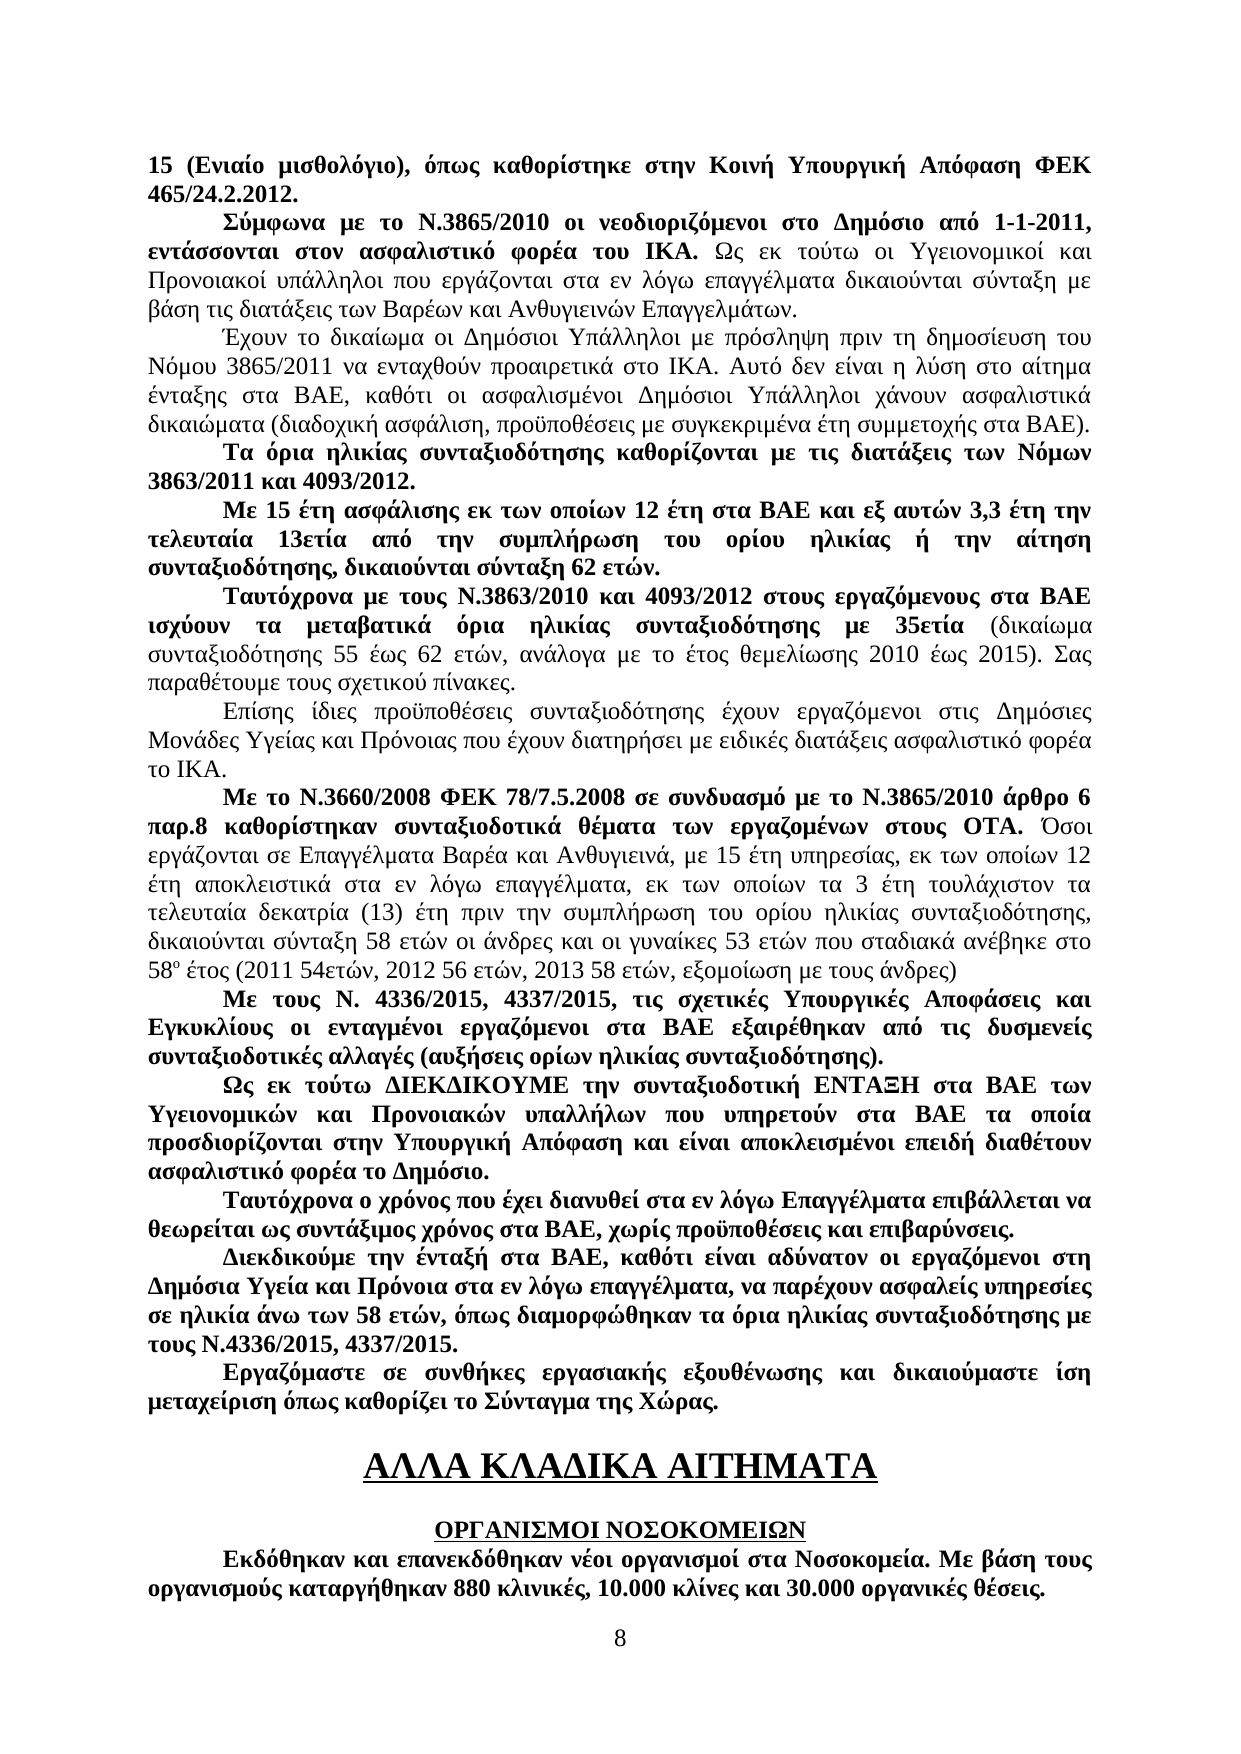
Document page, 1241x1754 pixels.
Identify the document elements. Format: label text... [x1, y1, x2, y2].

text Ταυτόχρονα ο χρόνος που έχει διανυθεί στα εν λόγω Επαγγέλματα επιβάλλεται να θεωρείται ως συντάξιμος χρόνος στα ΒΑΕ, χωρίς προϋποθέσεις και επιβαρύνσεις. [148, 1185, 1092, 1242]
text ΟΡΓΑΝΙΣΜΟΙ ΝΟΣΟΚΟΜΕΙΩΝ [148, 1516, 1092, 1544]
text Διεκδικούμε την ένταξή στα ΒΑΕ, καθότι είναι αδύνατον οι εργαζόμενοι στη Δημόσια Υγεία και Πρόνοια στα εν λόγω επαγγέλματα, να παρέχουν ασφαλείς υπηρεσίες σε ηλικία άνω των 58 ετών, όπως διαμορφώθηκαν τα όρια ηλικίας συνταξιοδότησης με τους Ν.4336/2015, 4337/2015. [148, 1242, 1092, 1357]
text Τα όρια ηλικίας συνταξιοδότησης καθορίζονται με τις διατάξεις των Νόμων 3863/2011 και 4093/2012. [148, 437, 1092, 495]
text Έχουν το δικαίωμα οι Δημόσιοι Υπάλληλοι με πρόσληψη πριν τη δημοσίευση του Νόμου 3865/2011 να ενταχθούν προαιρετικά στο ΙΚΑ. Αυτό δεν είναι η λύση στο αίτημα ένταξης στα ΒΑΕ, καθότι οι ασφαλισμένοι Δημόσιοι Υπάλληλοι χάνουν ασφαλιστικά δικαιώματα (διαδοχική ασφάλιση, προϋποθέσεις με συγκεκριμένα έτη συμμετοχής στα ΒΑΕ). [148, 322, 1092, 437]
text Σύμφωνα με το Ν.3865/2010 οι νεοδιοριζόμενοι στο Δημόσιο από 1-1-2011, εντάσσονται στον ασφαλιστικό φορέα του ΙΚΑ. Ως εκ τούτω οι Υγειονομικοί και Προνοιακοί υπάλληλοι που εργάζονται στα εν λόγω επαγγέλματα δικαιούνται σύνταξη με βάση τις διατάξεις των Βαρέων και Ανθυγιεινών Επαγγελμάτων. [148, 207, 1092, 322]
text ΑΛΛΑ ΚΛΑΔΙΚΑ ΑΙΤΗΜΑΤΑ [148, 1444, 1092, 1487]
text Επίσης ίδιες προϋποθέσεις συνταξιοδότησης έχουν εργαζόμενοι στις Δημόσιες Μονάδες Υγείας και Πρόνοιας που έχουν διατηρήσει με ειδικές διατάξεις ασφαλιστικό φορέα το ΙΚΑ. [148, 696, 1092, 782]
text Ως εκ τούτω ΔΙΕΚΔΙΚΟΥΜΕ την συνταξιοδοτική ΕΝΤΑΞΗ στα ΒΑΕ των Υγειονομικών και Προνοιακών υπαλλήλων που υπηρετούν στα ΒΑΕ τα οποία προσδιορίζονται στην Υπουργική Απόφαση και είναι αποκλεισμένοι επειδή διαθέτουν ασφαλιστικό φορέα το Δημόσιο. [148, 1070, 1092, 1185]
text Εκδόθηκαν και επανεκδόθηκαν νέοι οργανισμοί στα Νοσοκομεία. Με βάση τους οργανισμούς καταργήθηκαν 880 κλινικές, 10.000 κλίνες και 30.000 οργανικές θέσεις. [148, 1544, 1092, 1602]
text Με 15 έτη ασφάλισης εκ των οποίων 12 έτη στα ΒΑΕ και εξ αυτών 3,3 έτη την τελευταία 13ετία από την συμπλήρωση του ορίου ηλικίας ή την αίτηση συνταξιοδότησης, δικαιούνται σύνταξη 62 ετών. [148, 495, 1092, 581]
text Ταυτόχρονα με τους Ν.3863/2010 και 4093/2012 στους εργαζόμενους στα ΒΑΕ ισχύουν τα μεταβατικά όρια ηλικίας συνταξιοδότησης με 35ετία (δικαίωμα συνταξιοδότησης 55 έως 62 ετών, ανάλογα με το έτος θεμελίωσης 2010 έως 2015). Σας παραθέτουμε τους σχετικού πίνακες. [148, 581, 1092, 696]
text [148, 150, 1092, 207]
text Εργαζόμαστε σε συνθήκες εργασιακής εξουθένωσης και δικαιούμαστε ίση μεταχείριση όπως καθορίζει το Σύνταγμα της Χώρας. [148, 1357, 1092, 1415]
text Με το Ν.3660/2008 ΦΕΚ 78/7.5.2008 σε συνδυασμό με το Ν.3865/2010 άρθρο 6 παρ.8 καθορίστηκαν συνταξιοδοτικά θέματα των εργαζομένων στους ΟΤΑ. Όσοι εργάζονται σε Επαγγέλματα Βαρέα και Ανθυγιεινά, με 15 έτη υπηρεσίας, εκ των οποίων 12 έτη αποκλειστικά στα εν λόγω επαγγέλματα, εκ των οποίων τα 3 έτη τουλάχιστον τα τελευταία δεκατρία (13) έτη πριν την συμπλήρωση του ορίου ηλικίας συνταξιοδότησης, δικαιούνται σύνταξη 58 ετών οι άνδρες και οι γυναίκες 53 ετών που σταδιακά ανέβηκε στο 58ο έτος (2011 54ετών, 2012 56 ετών, 2013 58 ετών, εξομοίωση με τους άνδρες) [148, 782, 1092, 984]
text Με τους Ν. 4336/2015, 4337/2015, τις σχετικές Υπουργικές Αποφάσεις και Εγκυκλίους οι ενταγμένοι εργαζόμενοι στα ΒΑΕ εξαιρέθηκαν από τις δυσμενείς συνταξιοδοτικές αλλαγές (αυξήσεις ορίων ηλικίας συνταξιοδότησης). [148, 984, 1092, 1070]
